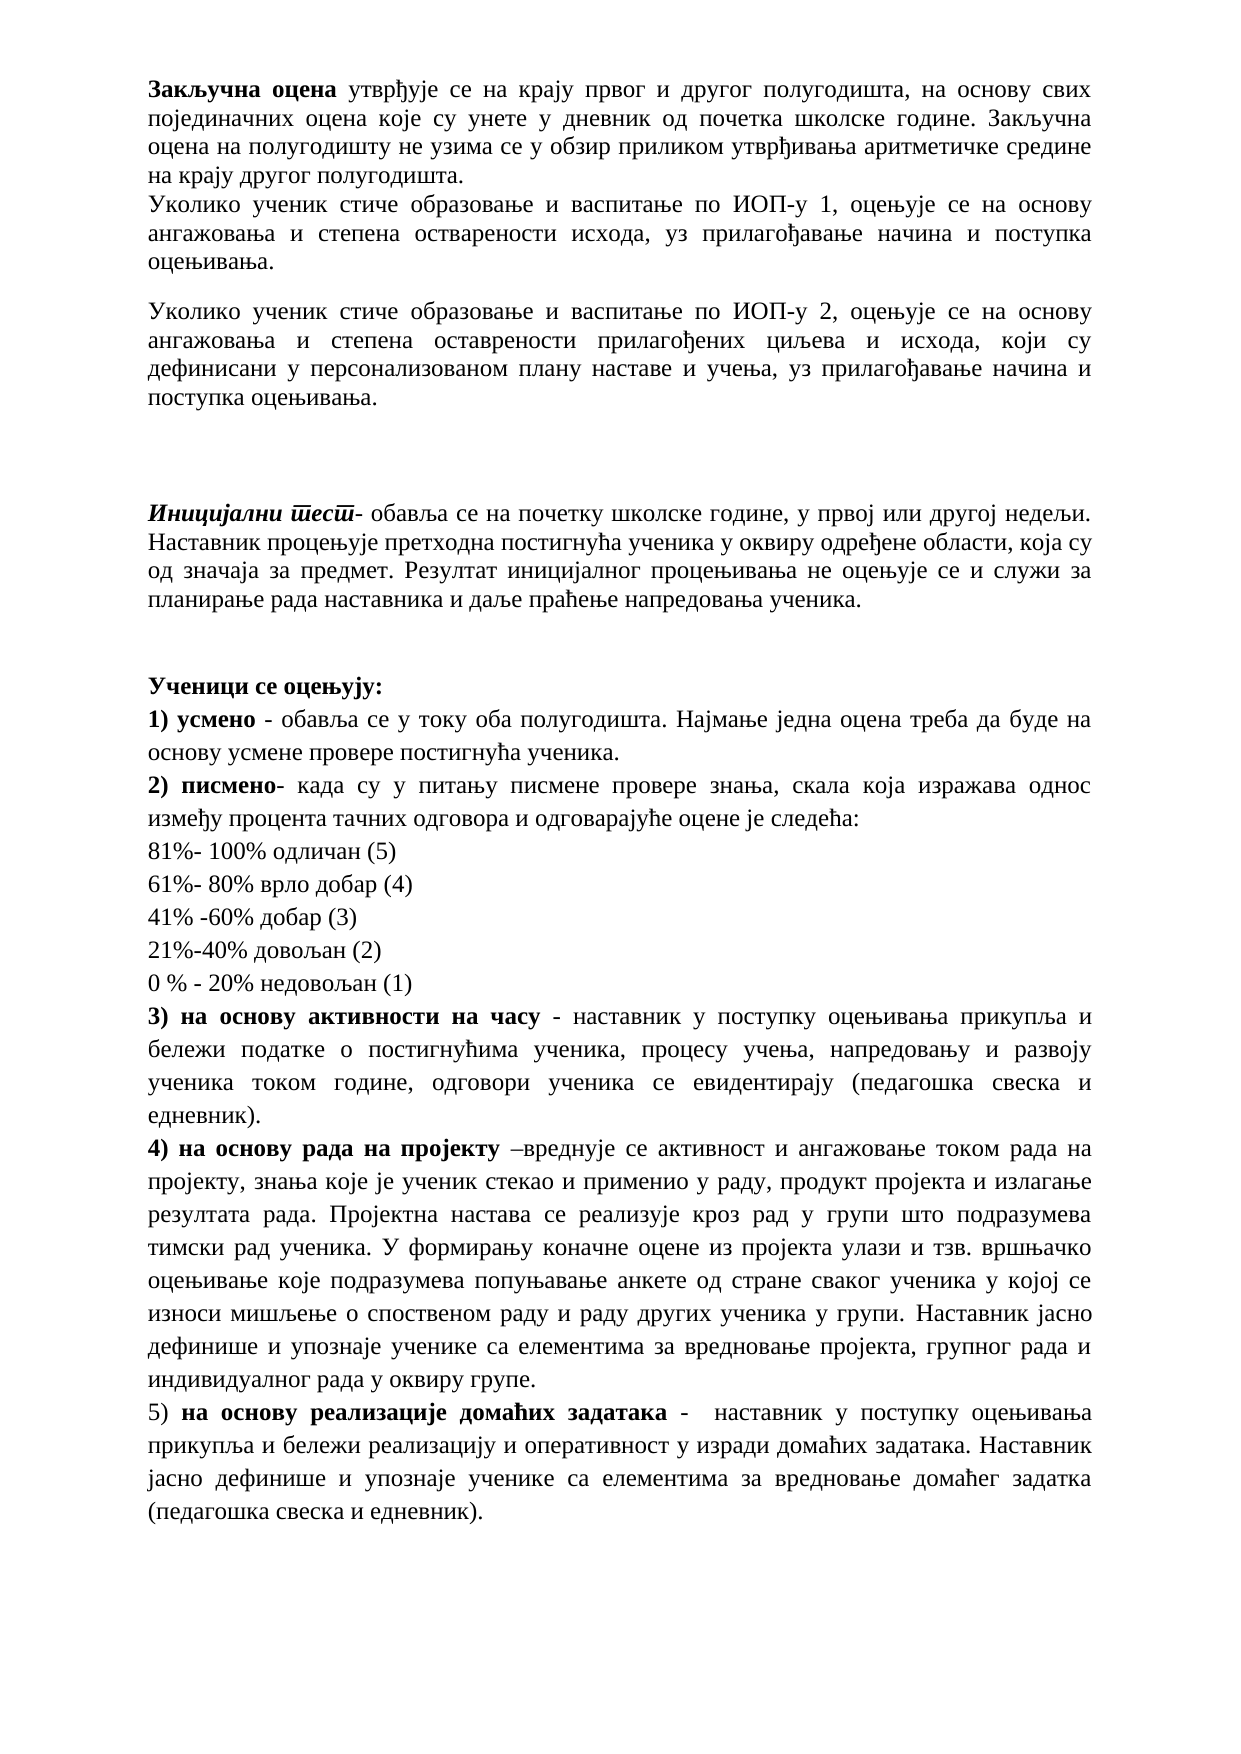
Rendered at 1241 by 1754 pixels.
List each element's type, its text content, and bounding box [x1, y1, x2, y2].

text Ученици се оцењују: [148, 671, 1093, 700]
text 61%- 80% врло добар (4) [148, 869, 1093, 898]
text 5) на основу реализације домаћих задатака - наставник у поступку оцењивања прикупља и бележи реализацију и оперативност у изради домаћих задатака. Наставник јасно дефинише и упознаје ученике са елементима за вредновање домаћег задатка (педагошка свеска и едневник). [148, 1397, 1093, 1525]
text 21%-40% довољан (2) [148, 935, 1093, 964]
text 2) писмено- када су у питању писмене провере знања, скала која изражава однос између процента тачних одговора и одговарајуће оцене је следећа: [148, 770, 1093, 832]
text 1) усмено - обавља се у току оба полугодишта. Најмање једна оцена треба да буде на основу усмене провере постигнућа ученика. [148, 704, 1093, 766]
text 41% -60% добар (3) [148, 902, 1093, 931]
text 0 % - 20% недовољан (1) [148, 968, 1093, 997]
text 4) на основу рада на пројекту –вреднује се активност и ангажовање током рада на пројекту, знања које је ученик стекао и применио у раду, продукт пројекта и излагање резултата рада. Пројектна настава се реализује кроз рад у групи што подразумева тимски рад ученика. У формирању коначне оцене из пројекта улази и тзв. вршњачко оцењивање које подразумева попуњавање анкете од стране сваког ученика у којој се износи мишљење о споственом раду и раду других ученика у групи. Наставник јасно дефинише и упознаје ученике са елементима за вредновање пројекта, групног рада и индивидуалног рада у оквиру групе. [148, 1133, 1093, 1393]
text Уколико ученик стиче образовање и васпитање по ИОП-у 1, оцењује се на основу ангажовања и степена остварености исхода, уз прилагођавање начина и поступка оцењивања. [148, 189, 1093, 275]
text Уколико ученик стиче образовање и васпитање по ИОП-у 2, оцењује се на основу ангажовања и степена оставрености прилагођених циљева и исхода, који су дефинисани у персонализованом плану наставе и учења, уз прилагођавање начина и поступка оцењивања. [148, 296, 1093, 411]
text 3) на основу активности на часу - наставник у поступку оцењивања прикупља и бележи податке о постигнућима ученика, процесу учења, напредовању и развоју ученика током године, одговори ученика се евидентирају (педагошка свеска и едневник). [148, 1001, 1093, 1129]
text Закључна оцена утврђује се на крају првог и другог полугодишта, на основу свих појединачних оцена које су унете у дневник од почетка школске године. Закључна оцена на полугодишту не узима се у обзир приликом утврђивања аритметичке средине на крају другог полугодишта. [148, 74, 1093, 189]
text Иницијални тест- обавља се на почетку школске године, у првој или другој недељи. Наставник процењује претходна постигнућа ученика у оквиру одређене области, која су од значаја за предмет. Резултат иницијалног процењивања не оцењује се и служи за планирање рада наставника и даље праћење напредовања ученика. [148, 498, 1093, 613]
text 81%- 100% одличан (5) [148, 836, 1093, 865]
